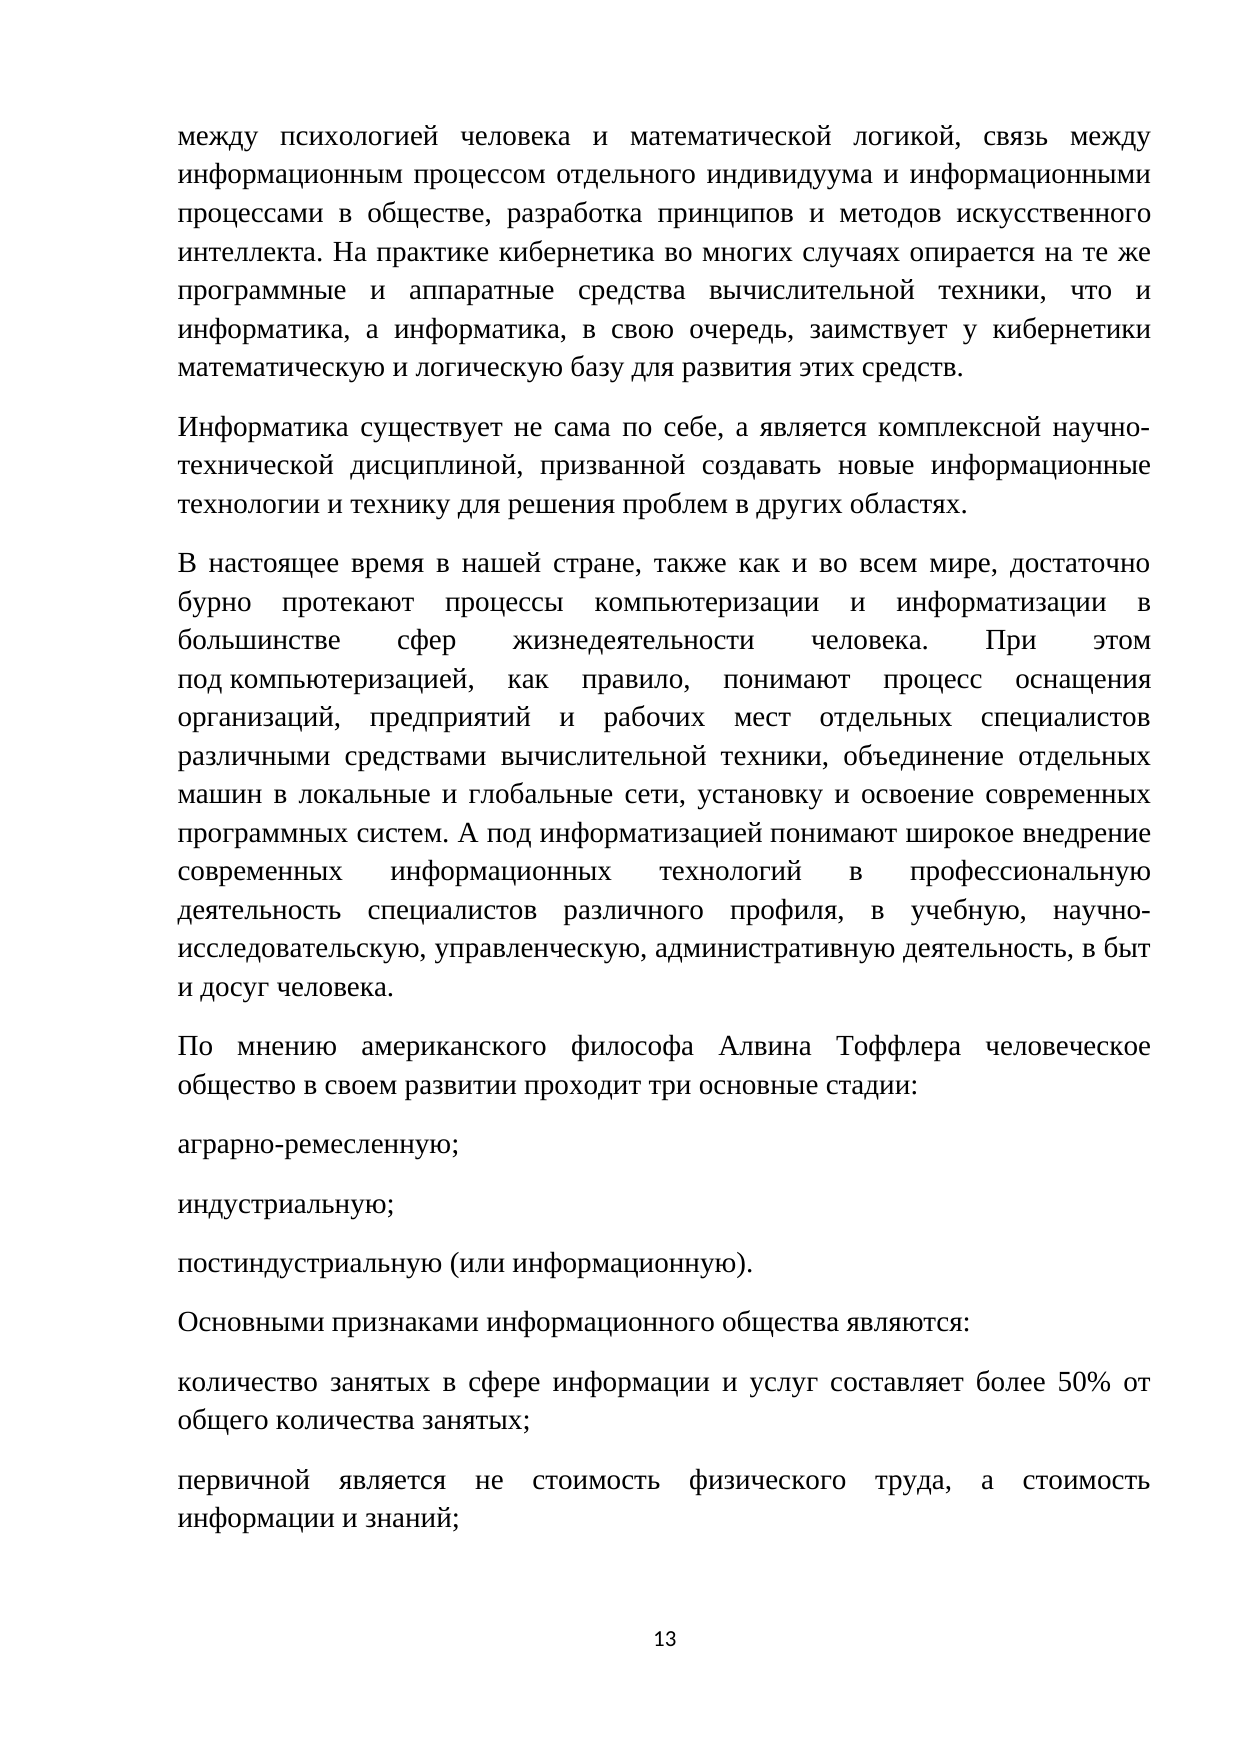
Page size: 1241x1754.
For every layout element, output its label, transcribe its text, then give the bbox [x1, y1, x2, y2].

text первичной является не стоимость физического труда, а стоимость информации и знаний; [177, 1462, 1152, 1534]
text Основными признаками информационного общества являются: [177, 1304, 1152, 1338]
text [177, 118, 1152, 383]
text По мнению американского философа Алвина Тоффлера человеческое общество в своем развитии проходит три основные стадии: [177, 1028, 1152, 1101]
text Информатика существует не сама по себе, а является комплексной научно-технической дисциплиной, призванной создавать новые информационные технологии и технику для решения проблем в других областях. [177, 409, 1152, 519]
text В настоящее время в нашей стране, также как и во всем мире, достаточно бурно протекают процессы компьютеризации и информатизации в большинстве сфер жизнедеятельности человека. При этом под компьютеризацией, как правило, понимают процесс оснащения организаций, предприятий и рабочих мест отдельных специалистов различными средствами вычислительной техники, объединение отдельных машин в локальные и глобальные сети, установку и освоение современных программных систем. А под информатизацией понимают широкое внедрение современных информационных технологий в профессиональную деятельность специалистов различного профиля, в учебную, научно-исследовательскую, управленческую, административную деятельность, в быт и досуг человека. [177, 545, 1152, 1003]
text индустриальную; [177, 1186, 1152, 1219]
text постиндустриальную (или информационную). [177, 1245, 1152, 1279]
text количество занятых в сфере информации и услуг составляет более 50% от общего количества занятых; [177, 1364, 1152, 1436]
text аграрно-ремесленную; [177, 1126, 1152, 1160]
